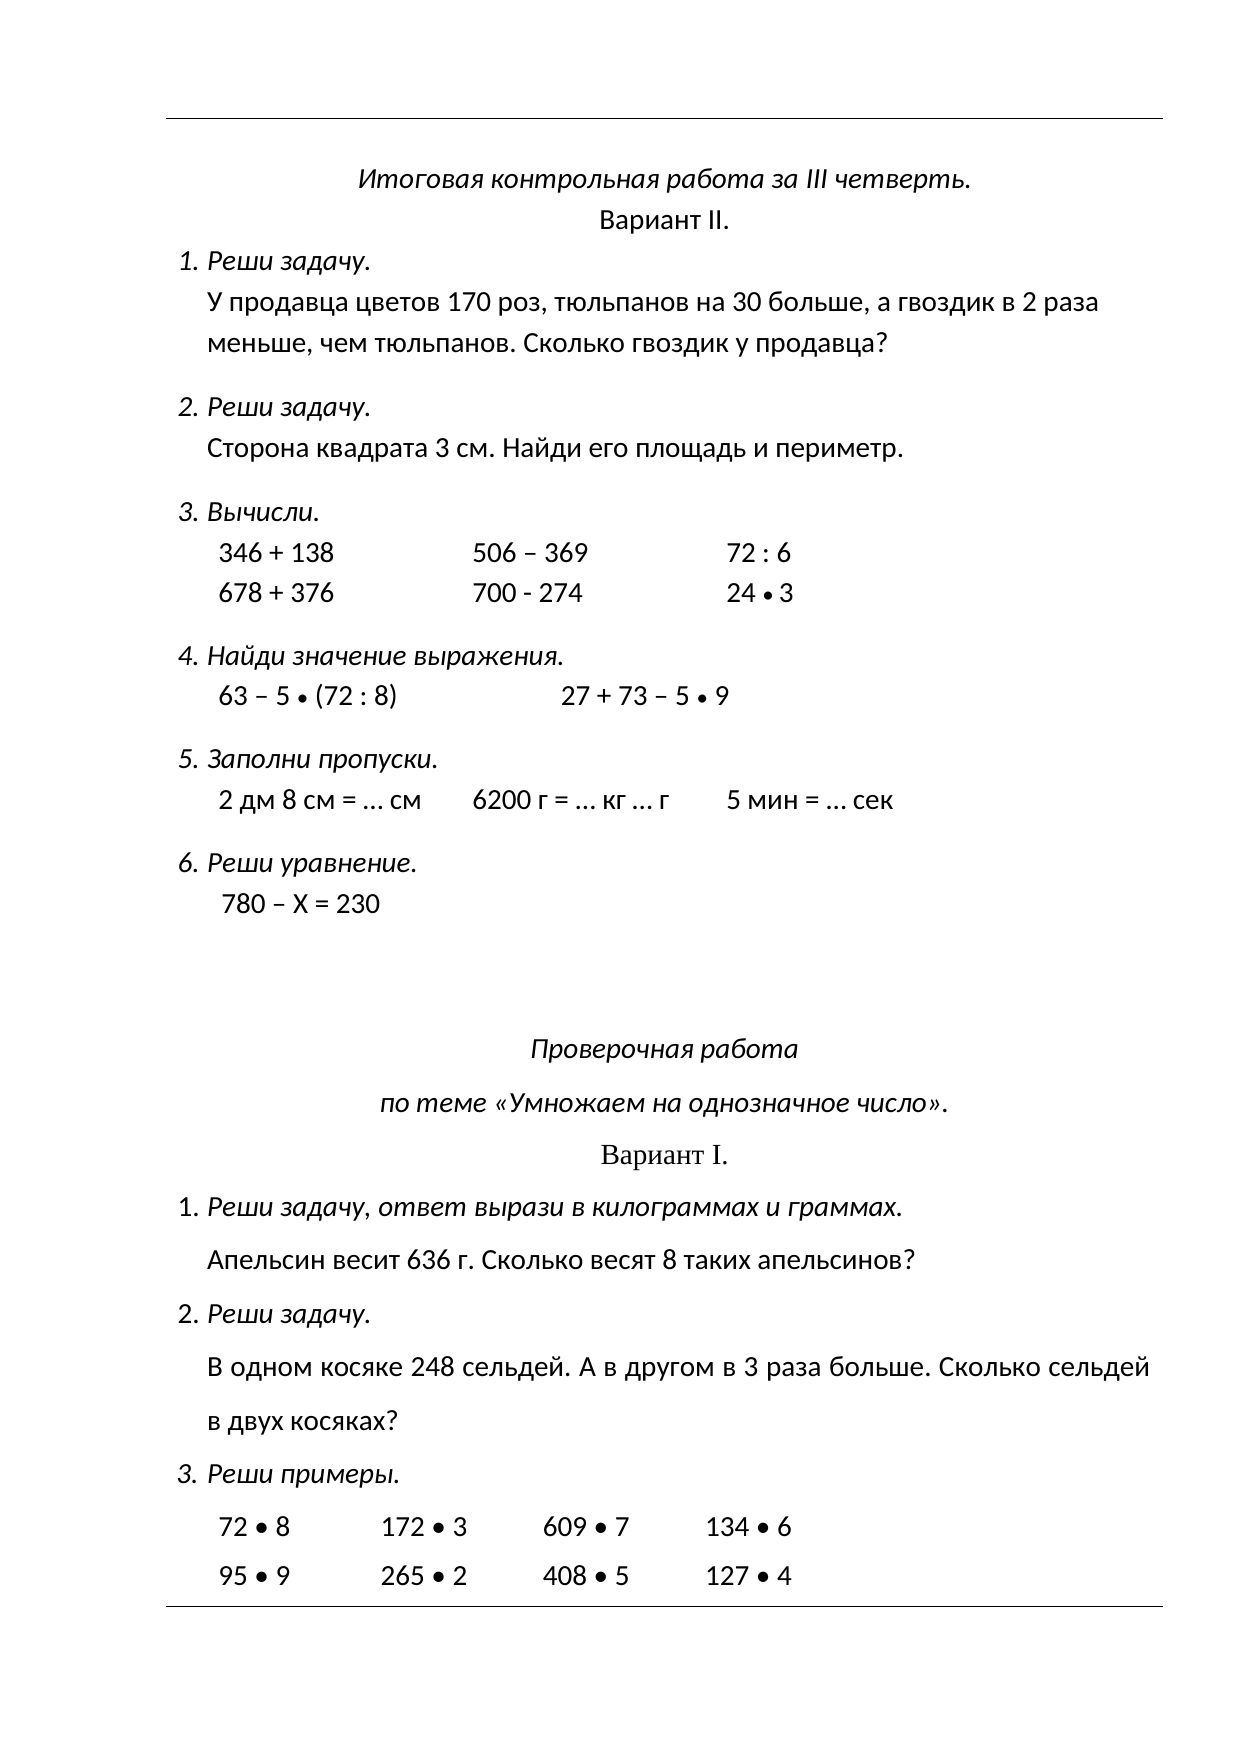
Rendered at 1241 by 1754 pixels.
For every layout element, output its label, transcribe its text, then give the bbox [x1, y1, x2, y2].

table_cell Итоговая контрольная работа за III четверть. Вариант II. Реши задачу. У продавца цветов 170 роз, тюльпанов на 30 больше, а гвоздик в 2 раза меньше, чем тюльпанов. Сколько гвоздик у продавца? Реши задачу. Сторона квадрата 3 см. Найди его площадь и периметр. Вычисли. Найди значение выражения. Заполни пропуски. Реши уравнение. [166, 119, 1163, 924]
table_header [166, 1031, 1163, 1606]
